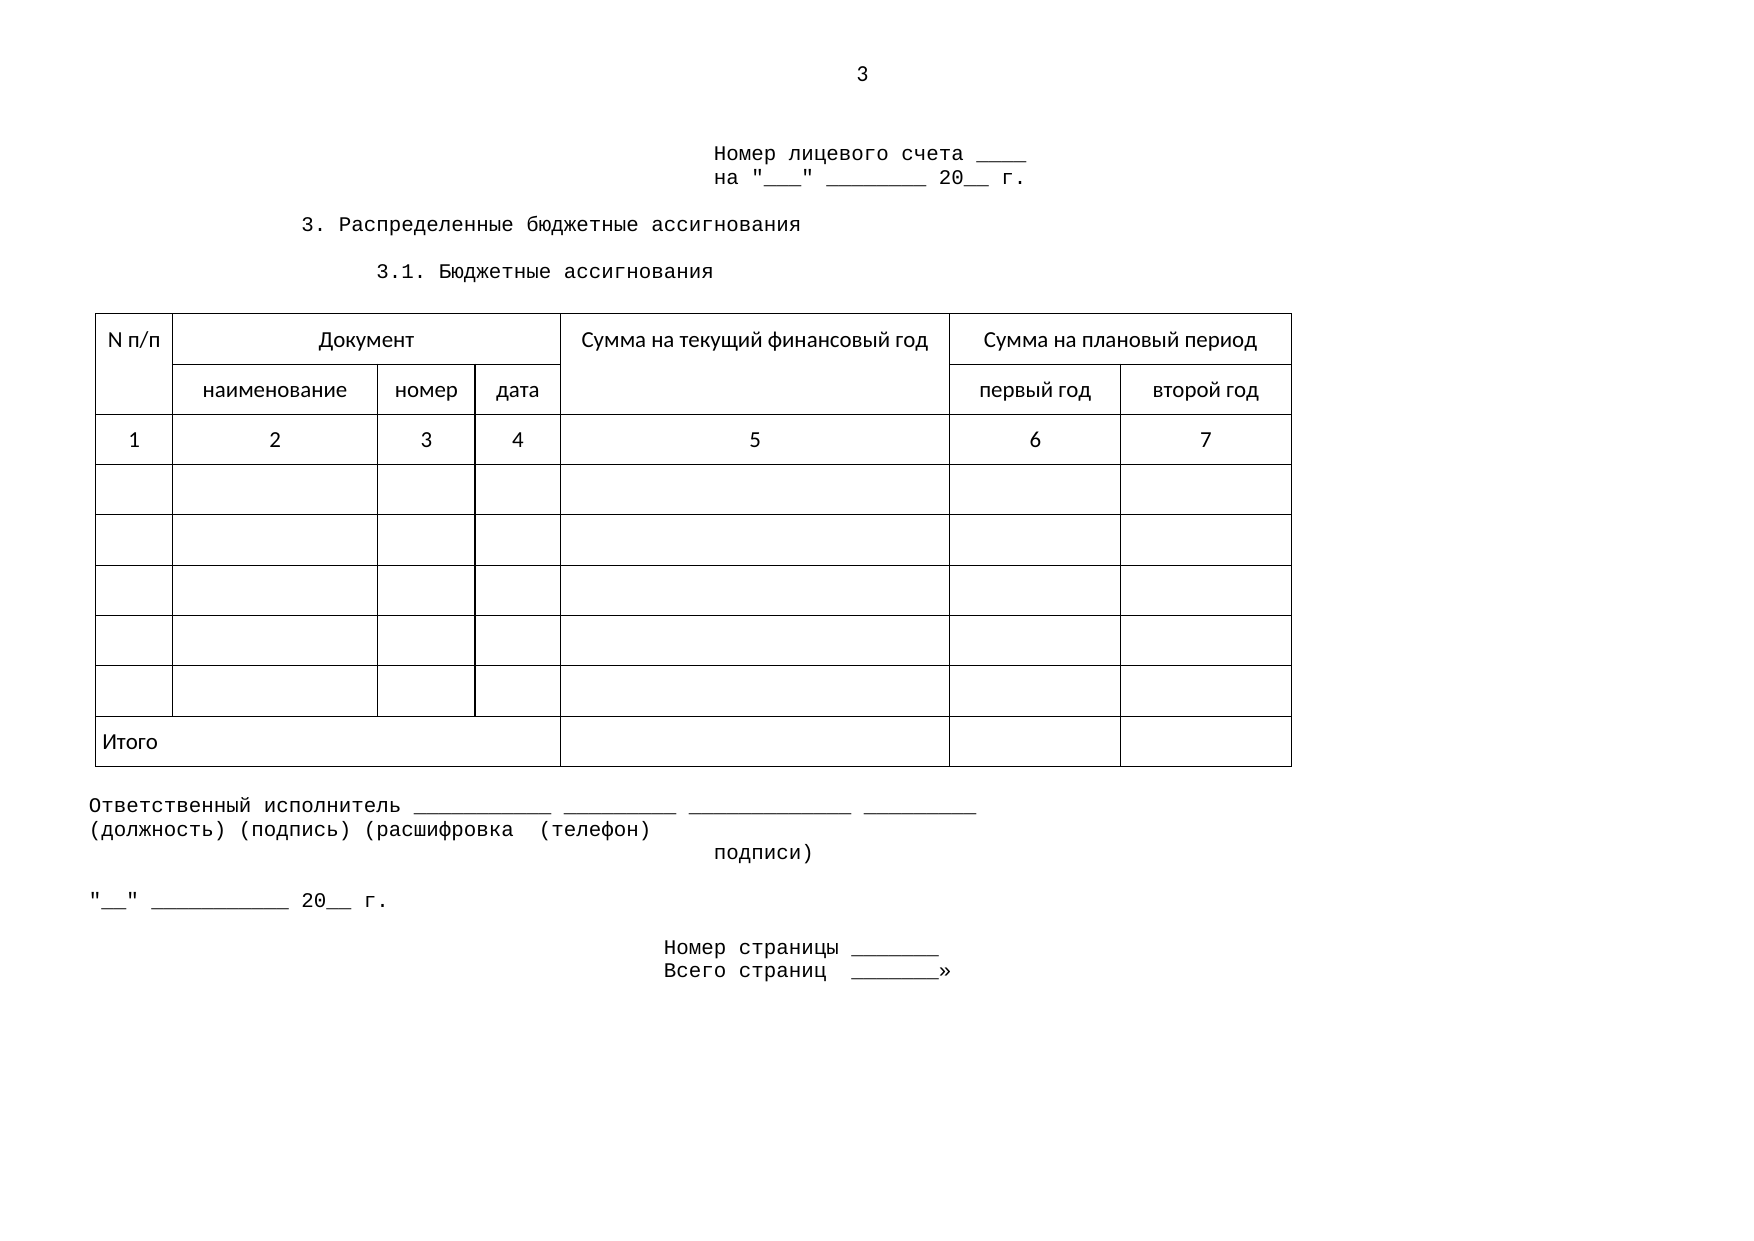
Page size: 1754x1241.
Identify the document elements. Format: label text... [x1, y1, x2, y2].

table_cell [561, 717, 949, 766]
table_cell [561, 666, 949, 716]
table_cell [476, 616, 560, 665]
table_cell [173, 465, 377, 514]
table_cell [378, 515, 474, 565]
table_header Сумма на плановый период [950, 314, 1291, 363]
table_cell [1121, 566, 1291, 615]
table_header Сумма на текущий финансовый год [561, 314, 949, 414]
table_cell [173, 566, 377, 615]
table_cell 2 [173, 415, 377, 464]
table_cell [950, 465, 1120, 514]
table_cell 1 [96, 415, 172, 464]
table_cell [1121, 717, 1291, 766]
text Номер страницы _______ [89, 937, 1636, 961]
table_cell [950, 515, 1120, 565]
table_cell 5 [561, 415, 949, 464]
table_cell 6 [950, 415, 1120, 464]
table_cell 7 [1121, 415, 1291, 464]
table_cell [476, 515, 560, 565]
table_cell [476, 666, 560, 716]
table_cell [378, 566, 474, 615]
table_cell [561, 616, 949, 665]
text на "___" ________ 20__ г. [89, 167, 1636, 191]
table_cell [96, 566, 172, 615]
table_cell 4 [476, 415, 560, 464]
table_cell [950, 616, 1120, 665]
table_cell [1121, 465, 1291, 514]
table_cell [378, 616, 474, 665]
text подписи) [89, 842, 1636, 866]
table_cell [1121, 616, 1291, 665]
table_cell [378, 465, 474, 514]
table_cell [561, 465, 949, 514]
table_header Документ [173, 314, 560, 363]
table_cell [378, 666, 474, 716]
text 3. Распределенные бюджетные ассигнования [89, 214, 1636, 238]
table_cell [96, 616, 172, 665]
table_cell [173, 616, 377, 665]
text (должность) (подпись) (расшифровка (телефон) [89, 819, 1636, 842]
table_cell [561, 515, 949, 565]
table_cell [96, 515, 172, 565]
table_cell [173, 666, 377, 716]
table_cell наименование [173, 365, 377, 414]
table_cell [96, 666, 172, 716]
table_cell [950, 666, 1120, 716]
text 3.1. Бюджетные ассигнования [89, 261, 1636, 285]
table_cell [1121, 666, 1291, 716]
table_cell [173, 515, 377, 565]
table_cell [950, 566, 1120, 615]
table_cell [476, 566, 560, 615]
table_cell первый год [950, 365, 1120, 414]
table_cell [1121, 515, 1291, 565]
table_cell 3 [378, 415, 474, 464]
table_cell номер [378, 365, 474, 414]
text "__" ___________ 20__ г. [89, 889, 1636, 913]
table_cell второй год [1121, 365, 1291, 414]
table_cell [561, 566, 949, 615]
table_cell Итого [96, 717, 560, 766]
table_header N п/п [96, 314, 172, 414]
table_cell [950, 717, 1120, 766]
table_cell дата [476, 365, 560, 414]
text Ответственный исполнитель ___________ _________ _____________ _________ [89, 795, 1636, 819]
table_cell [476, 465, 560, 514]
text Всего страниц _______» [89, 961, 1636, 984]
table_cell [96, 465, 172, 514]
text Номер лицевого счета ____ [89, 143, 1636, 167]
